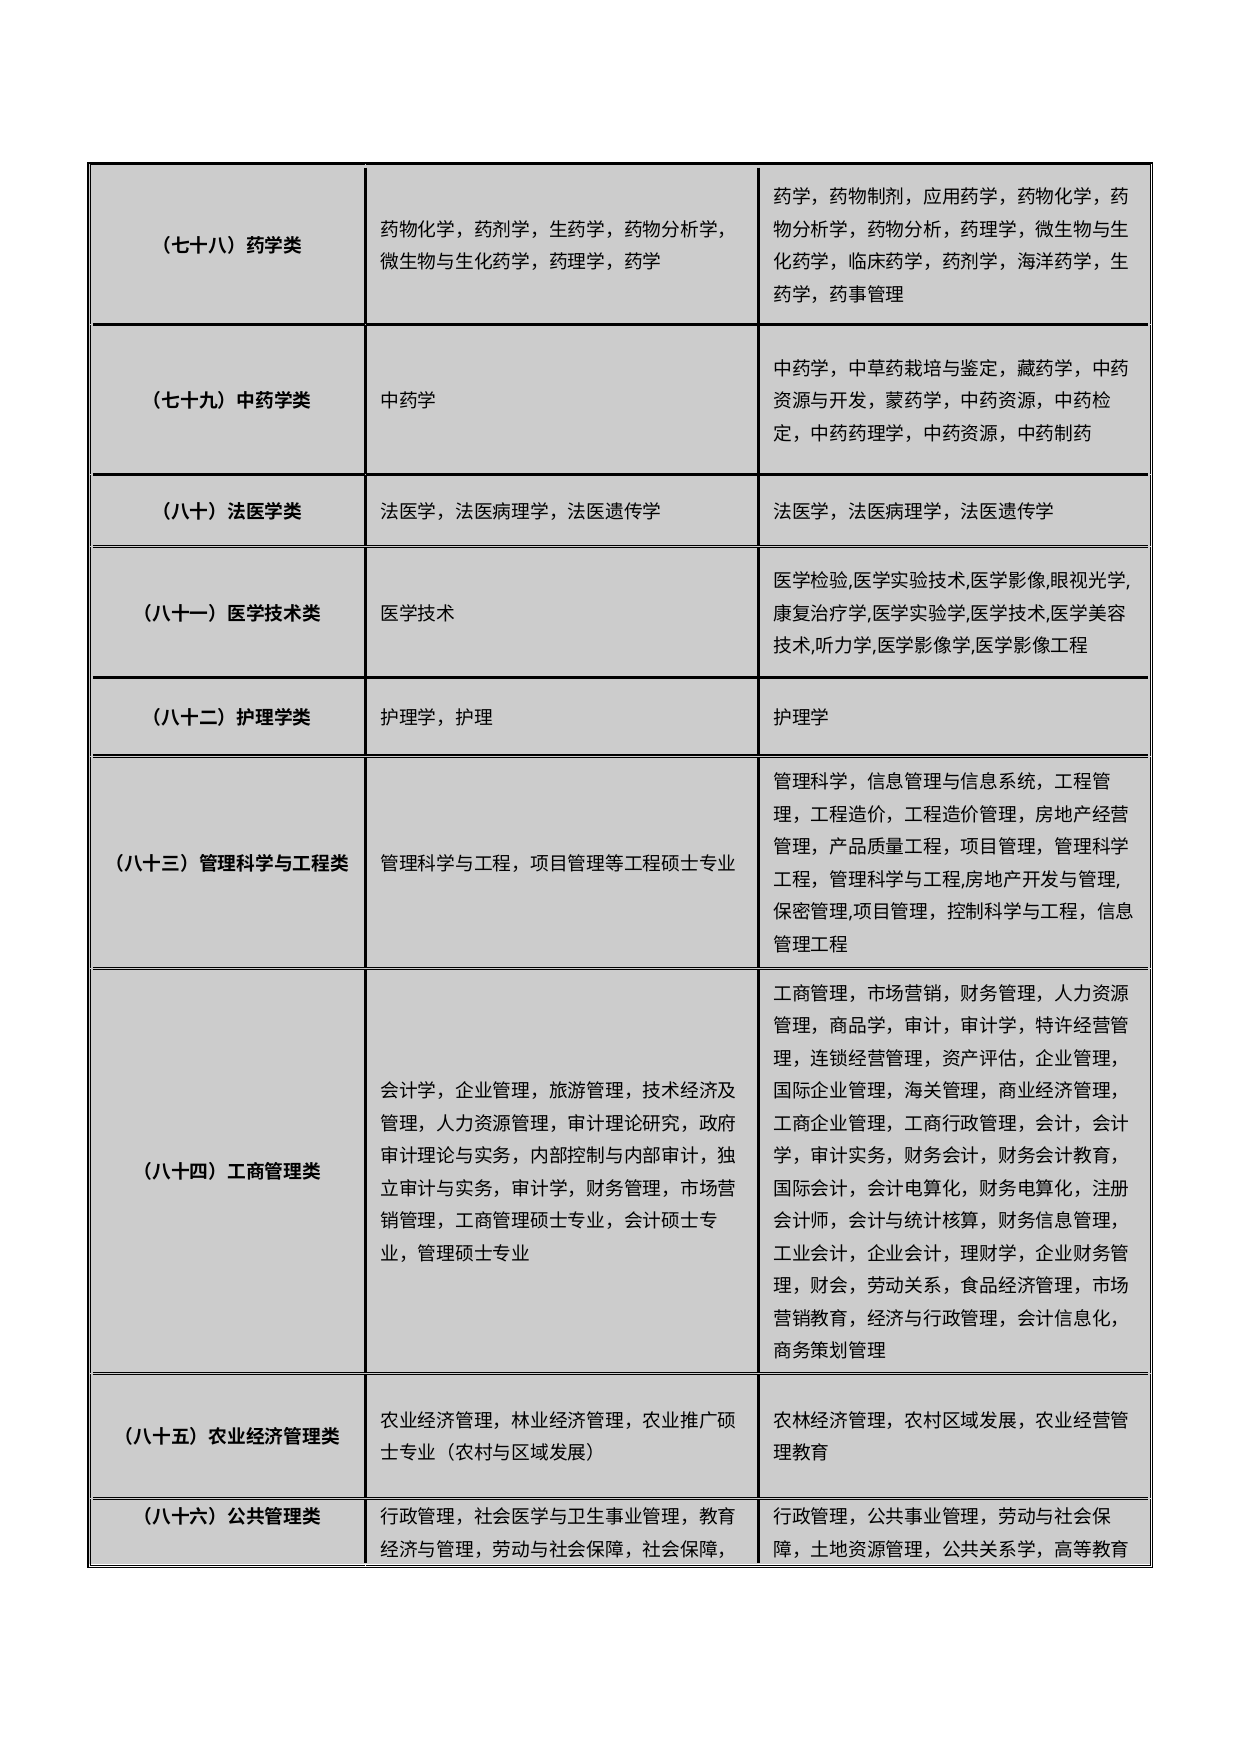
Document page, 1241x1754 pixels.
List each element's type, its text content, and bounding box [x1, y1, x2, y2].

table_cell 医学技术 [367, 548, 757, 676]
table_cell （八十）法医学类 [89, 473, 364, 545]
table_cell 工商管理，市场营销，财务管理，人力资源管理，商品学，审计，审计学，特许经营管理，连锁经营管理，资产评估，企业管理，国际企业管理，海关管理，商业经济管理，工商企业管理，工商行政管理，会计，会计学，审计实务，财务会计，财务会计教育，国际会计，会计电算化，财务电算化，注册会计师，会计与统计核算，财务信息管理，工业会计，企业会计，理财学，企业财务管理，财会，劳动关系，食品经济管理，市场营销教育，经济与行政管理，会计信息化，商务策划管理 [758, 967, 1151, 1371]
table_cell 护理学 [760, 676, 1150, 754]
table_cell （八十三）管理科学与工程类 [91, 754, 364, 967]
table_cell 中药学 [367, 326, 757, 473]
table_cell （八十一）医学技术类 [89, 545, 365, 676]
table_cell （八十五）农业经济管理类 [91, 1371, 364, 1496]
table_cell （七十八）药学类 [91, 165, 365, 323]
table_cell 药学，药物制剂，应用药学，药物化学，药物分析学，药物分析，药理学，微生物与生化药学，临床药学，药剂学，海洋药学，生药学，药事管理 [758, 165, 1150, 323]
table_cell （八十六）公共管理类 [91, 1496, 365, 1564]
table_cell 农林经济管理，农村区域发展，农业经营管理教育 [760, 1371, 1150, 1496]
table_cell 医学检验,医学实验技术,医学影像,眼视光学,康复治疗学,医学实验学,医学技术,医学美容技术,听力学,医学影像学,医学影像工程 [758, 545, 1151, 676]
table_cell 会计学，企业管理，旅游管理，技术经济及管理，人力资源管理，审计理论研究，政府审计理论与实务，内部控制与内部审计，独立审计与实务，审计学，财务管理，市场营销管理，工商管理硕士专业，会计硕士专业，管理硕士专业 [367, 970, 757, 1371]
table_cell 法医学，法医病理学，法医遗传学 [367, 476, 757, 545]
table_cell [758, 1496, 1150, 1564]
table_cell （七十九）中药学类 [89, 323, 364, 473]
table_cell 法医学，法医病理学，法医遗传学 [760, 473, 1151, 545]
table_cell （八十二）护理学类 [91, 676, 364, 754]
table_cell 管理科学与工程，项目管理等工程硕士专业 [367, 758, 757, 967]
table_cell 药物化学，药剂学，生药学，药物分析学，微生物与生化药学，药理学，药学 [365, 165, 758, 323]
table_cell 中药学，中草药栽培与鉴定，藏药学，中药资源与开发，蒙药学，中药资源，中药检定，中药药理学，中药资源，中药制药 [760, 323, 1151, 473]
table_cell （八十四）工商管理类 [89, 967, 365, 1371]
table_cell 管理科学，信息管理与信息系统，工程管理，工程造价，工程造价管理，房地产经营管理，产品质量工程，项目管理，管理科学工程，管理科学与工程,房地产开发与管理,保密管理,项目管理，控制科学与工程，信息管理工程 [760, 754, 1150, 967]
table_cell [365, 1500, 758, 1564]
table_cell 护理学，护理 [367, 679, 757, 754]
table_cell 农业经济管理，林业经济管理，农业推广硕士专业（农村与区域发展） [367, 1375, 757, 1496]
